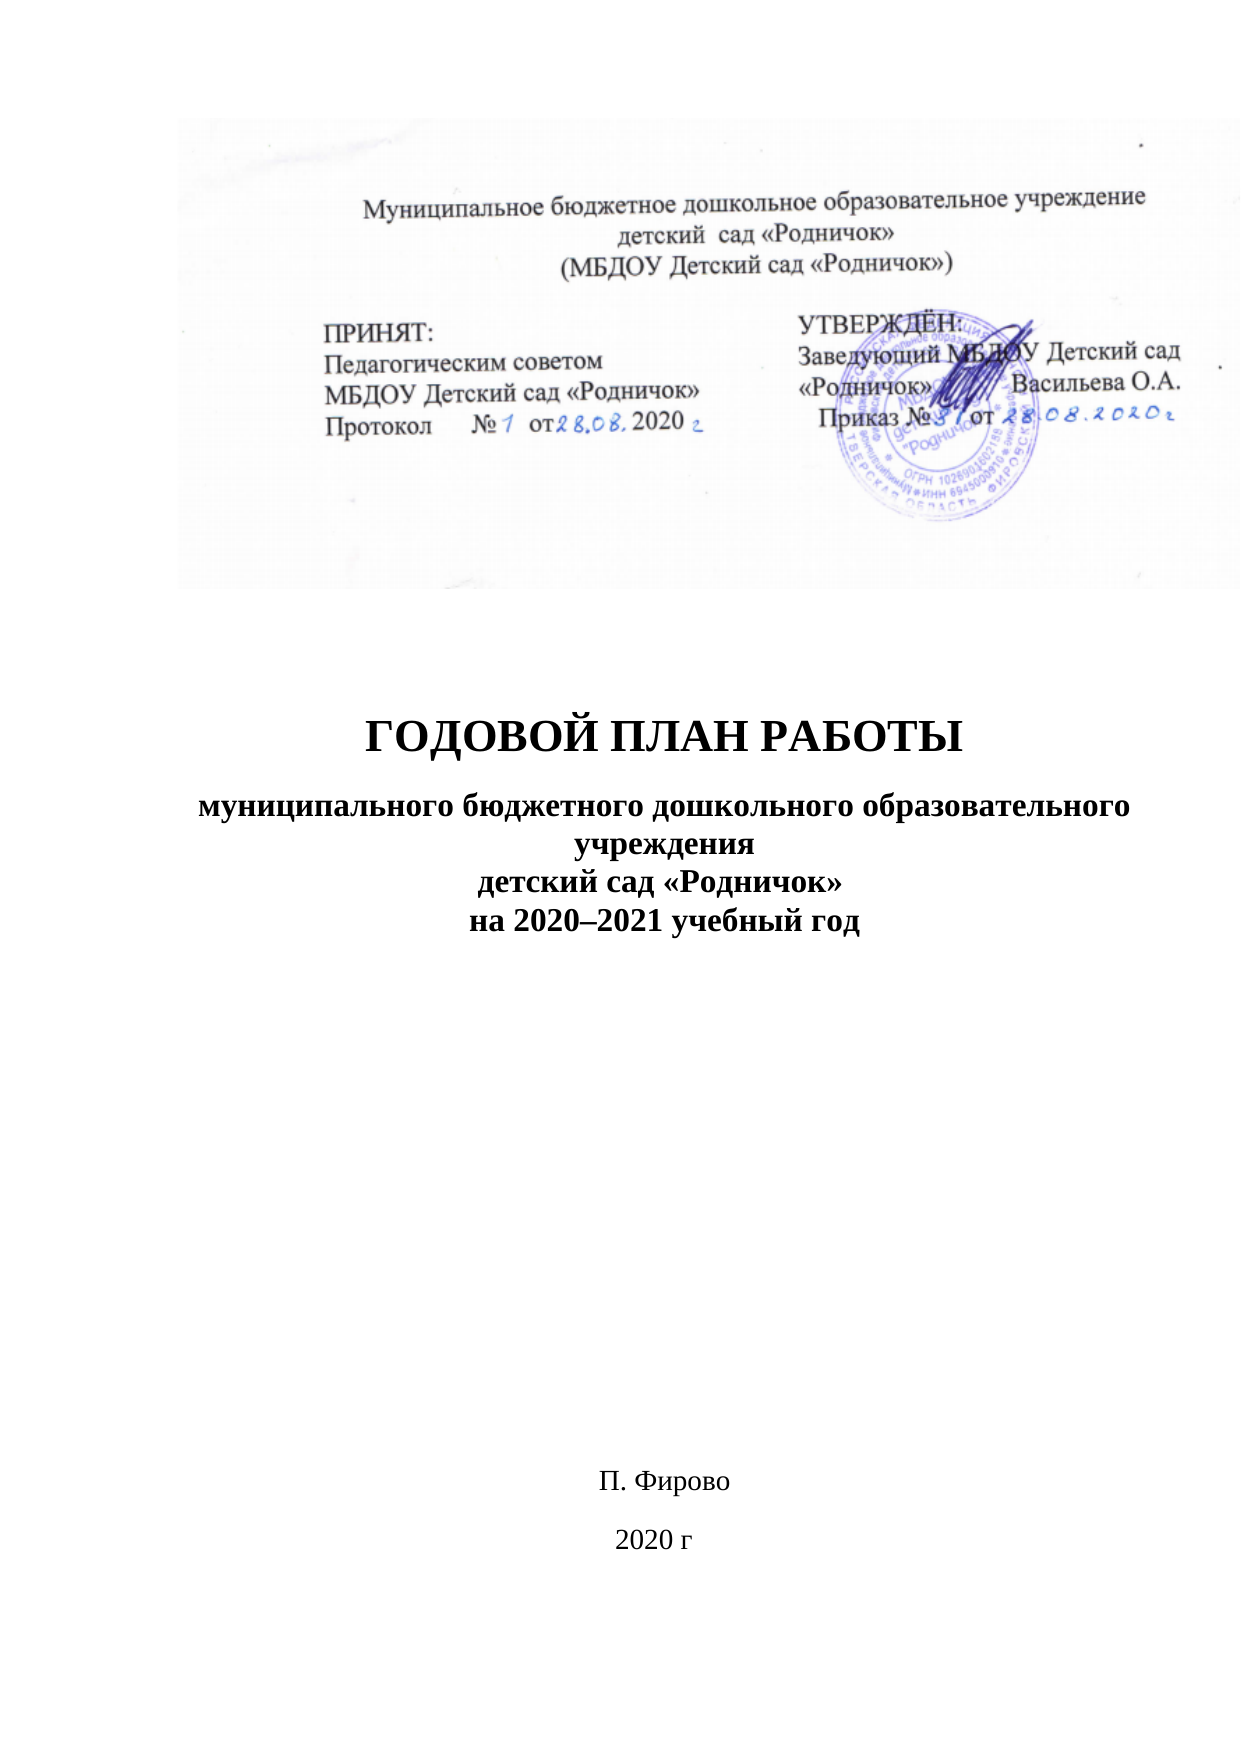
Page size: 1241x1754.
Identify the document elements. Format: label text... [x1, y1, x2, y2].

text учреждения детский сад «Родничок» на 2020–2021 учебный год [177, 823, 1152, 938]
picture [177, 118, 1241, 589]
text ГОДОВОЙ ПЛАН РАБОТЫ [177, 708, 1152, 761]
text П. Фирово [177, 1463, 1152, 1497]
text муниципального бюджетного дошкольного образовательного [177, 761, 1152, 823]
text 2020 г [177, 1522, 1152, 1556]
